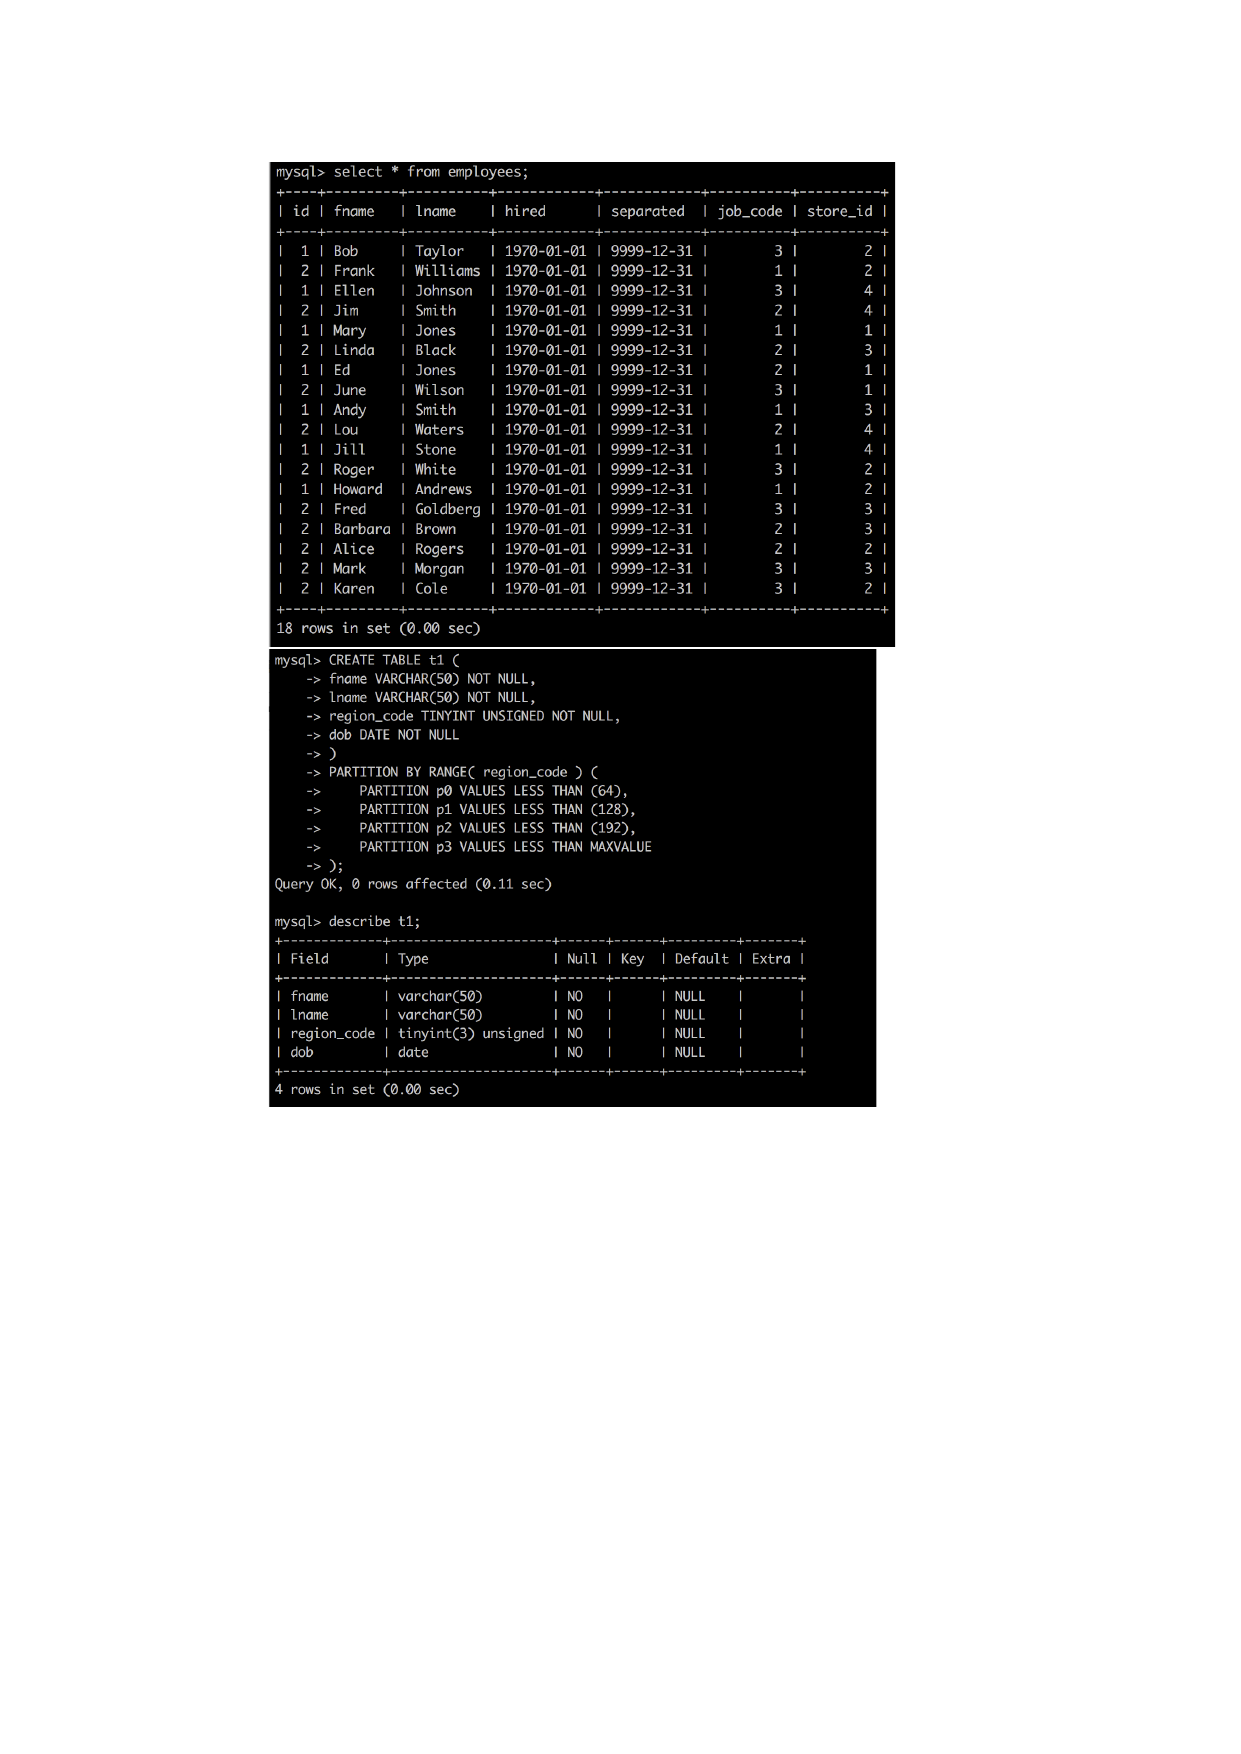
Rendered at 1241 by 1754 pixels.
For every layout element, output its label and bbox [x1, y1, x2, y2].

picture [268, 162, 896, 647]
picture [268, 649, 877, 1107]
